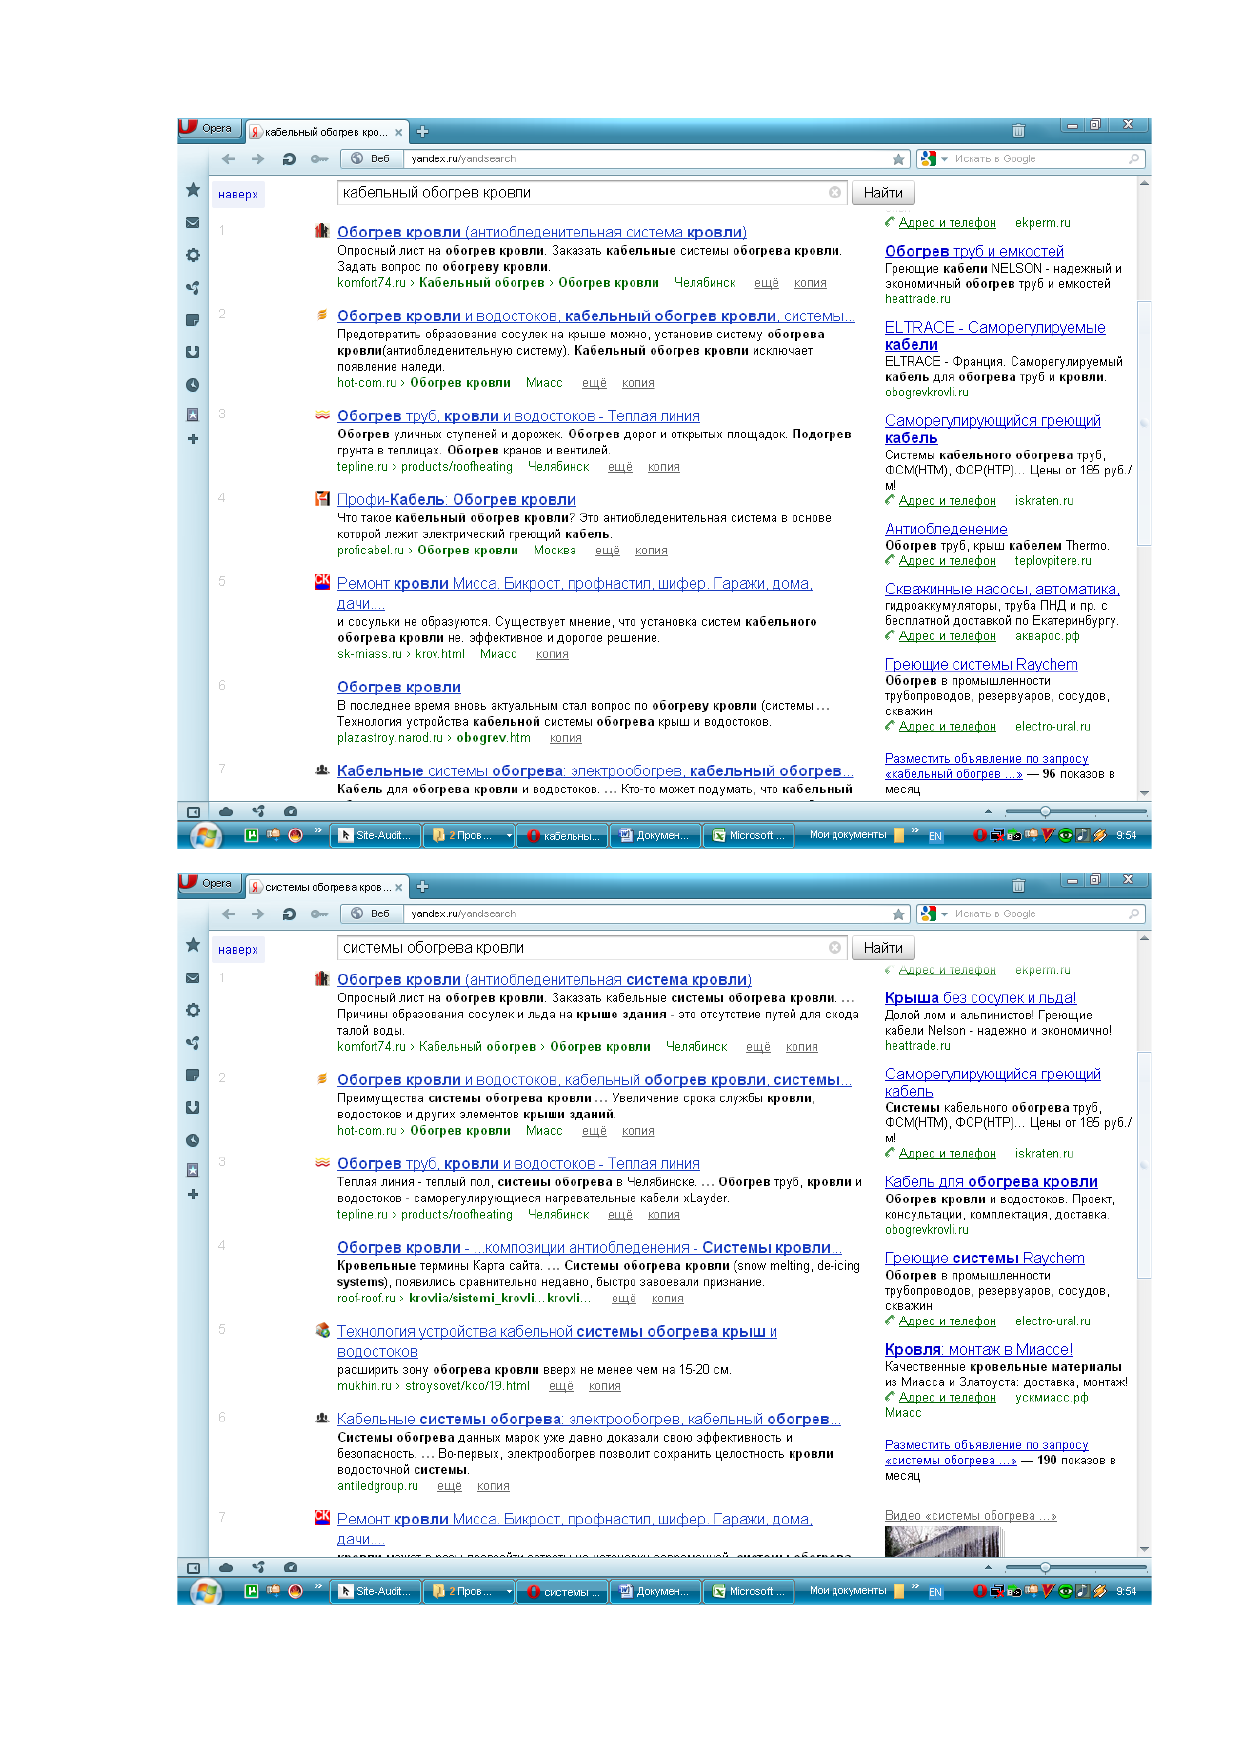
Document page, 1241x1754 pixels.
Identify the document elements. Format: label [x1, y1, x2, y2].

picture [177, 118, 1152, 849]
picture [177, 873, 1152, 1605]
